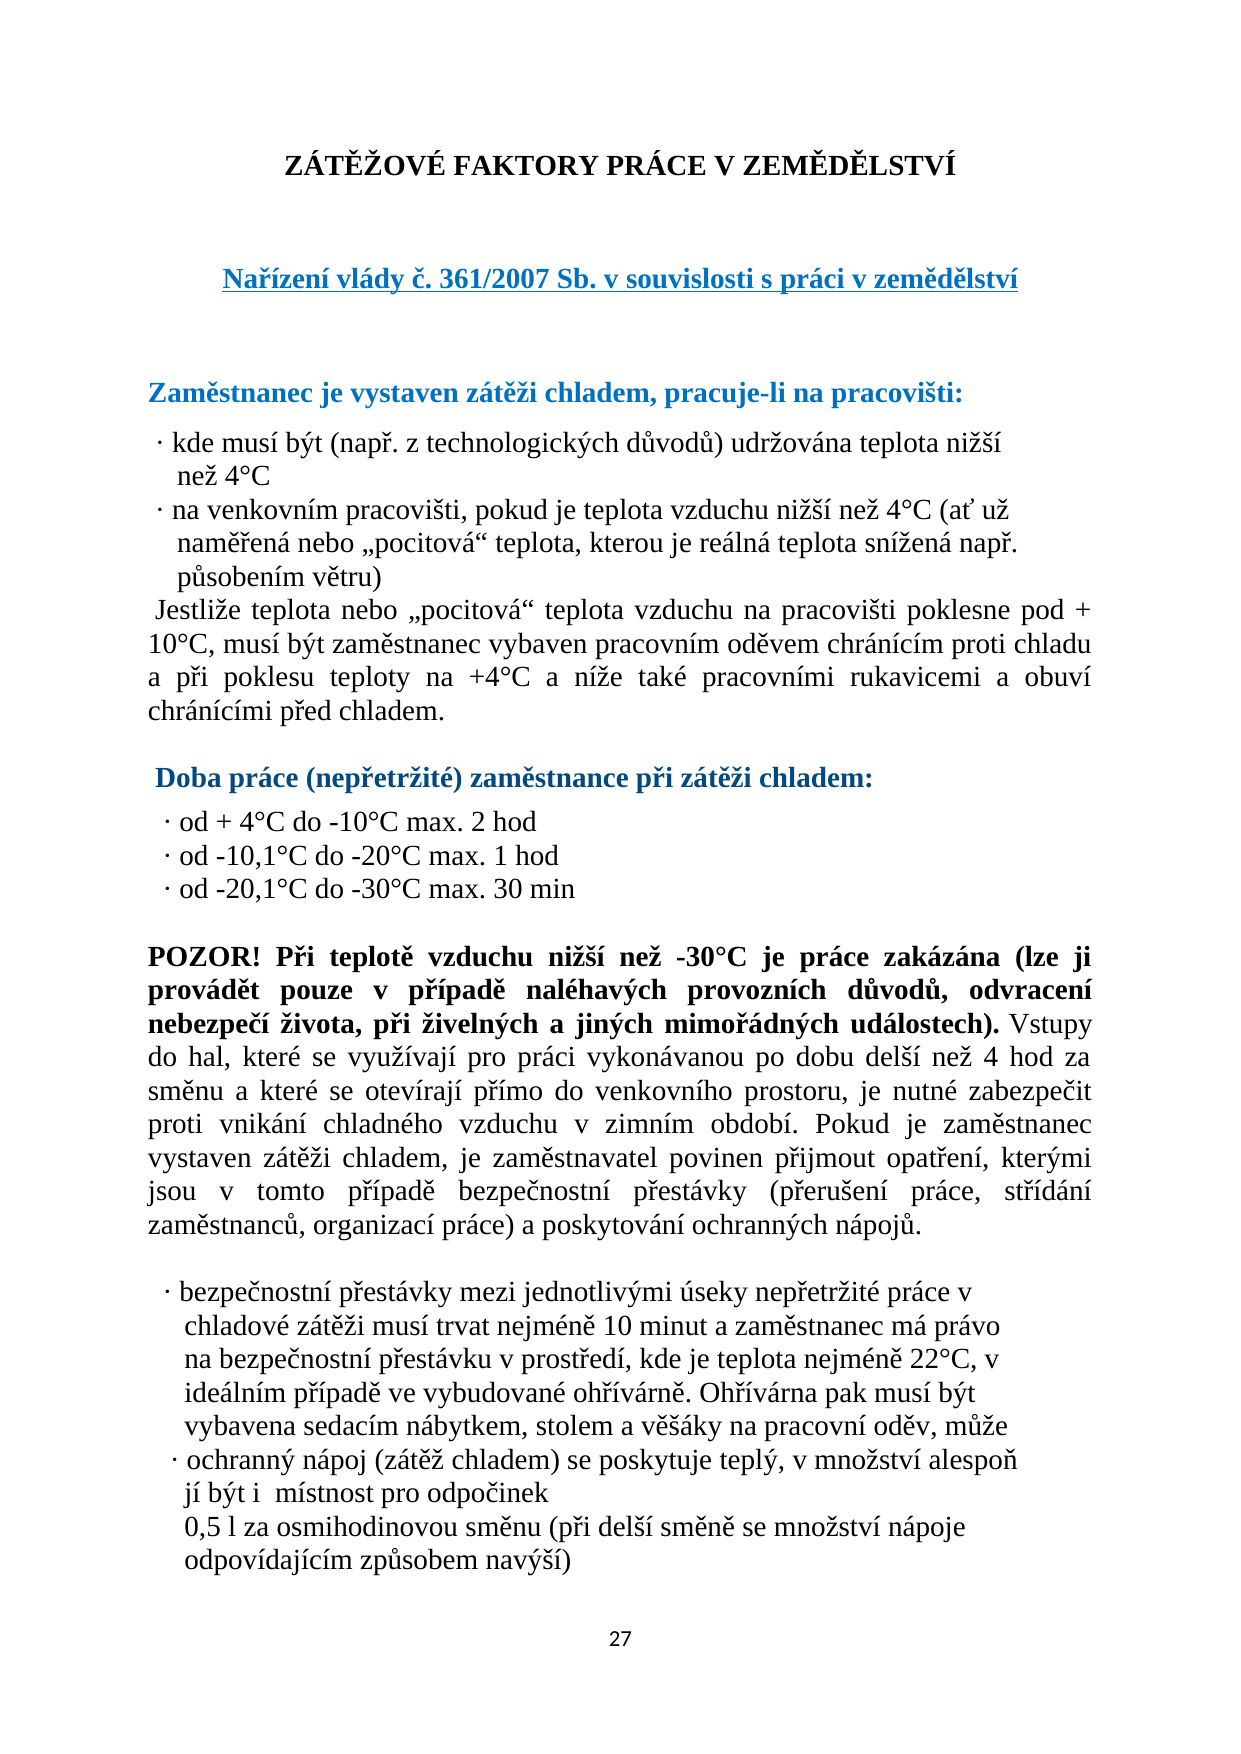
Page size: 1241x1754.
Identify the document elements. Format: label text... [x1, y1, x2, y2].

text vybavena sedacím nábytkem, stolem a věšáky na pracovní oděv, může [148, 1408, 1093, 1442]
text · na venkovním pracovišti, pokud je teplota vzduchu nižší než 4°C (ať už [148, 492, 1093, 525]
text ideálním případě ve vybudované ohřívárně. Ohřívárna pak musí být [148, 1375, 1093, 1408]
text Zaměstnanec je vystaven zátěži chladem, pracuje-li na pracovišti: [148, 376, 1093, 409]
text Nařízení vlády č. 361/2007 Sb. v souvislosti s práci v zemědělství [148, 262, 1093, 295]
text · od -20,1°C do -30°C max. 30 min [148, 872, 1093, 905]
text na bezpečnostní přestávku v prostředí, kde je teplota nejméně 22°C, v [148, 1341, 1093, 1375]
text · ochranný nápoj (zátěž chladem) se poskytuje teplý, v množství alespoň [148, 1442, 1093, 1475]
text 0,5 l za osmihodinovou směnu (při delší směně se množství nápoje [148, 1509, 1093, 1542]
text · kde musí být (např. z technologických důvodů) udržována teplota nižší [148, 425, 1093, 458]
text jí být i místnost pro odpočinek [148, 1475, 1093, 1509]
text · od -10,1°C do -20°C max. 1 hod [148, 838, 1093, 872]
text Doba práce (nepřetržité) zaměstnance při zátěži chladem: [148, 760, 1093, 794]
text než 4°C [148, 458, 1093, 492]
text · bezpečnostní přestávky mezi jednotlivými úseky nepřetržité práce v [148, 1274, 1093, 1308]
text naměřená nebo „pocitová“ teplota, kterou je reálná teplota snížená např. [148, 525, 1093, 559]
text Jestliže teplota nebo „pocitová“ teplota vzduchu na pracovišti poklesne pod + 10°C, musí být zaměstnanec vybaven pracovním oděvem chránícím proti chladu a při poklesu teploty na +4°C a níže také pracovními rukavicemi a obuví chránícími před chladem. [148, 592, 1093, 727]
text působením větru) [148, 559, 1093, 592]
text odpovídajícím způsobem navýší) [148, 1542, 1093, 1576]
text ZÁTĚŽOVÉ FAKTORY PRÁCE V ZEMĚDĚLSTVÍ [148, 148, 1093, 181]
text POZOR! Při teplotě vzduchu nižší než -30°C je práce zakázána (lze ji provádět pouze v případě naléhavých provozních důvodů, odvracení nebezpečí života, při živelných a jiných mimořádných událostech). Vstupy do hal, které se využívají pro práci vykonávanou po dobu delší než 4 hod za směnu a které se otevírají přímo do venkovního prostoru, je nutné zabezpečit proti vnikání chladného vzduchu v zimním období. Pokud je zaměstnanec vystaven zátěži chladem, je zaměstnavatel povinen přijmout opatření, kterými jsou v tomto případě bezpečnostní přestávky (přerušení práce, střídání zaměstnanců, organizací práce) a poskytování ochranných nápojů. [148, 939, 1093, 1241]
text chladové zátěži musí trvat nejméně 10 minut a zaměstnanec má právo [148, 1308, 1093, 1341]
text · od + 4°C do -10°C max. 2 hod [148, 804, 1093, 838]
